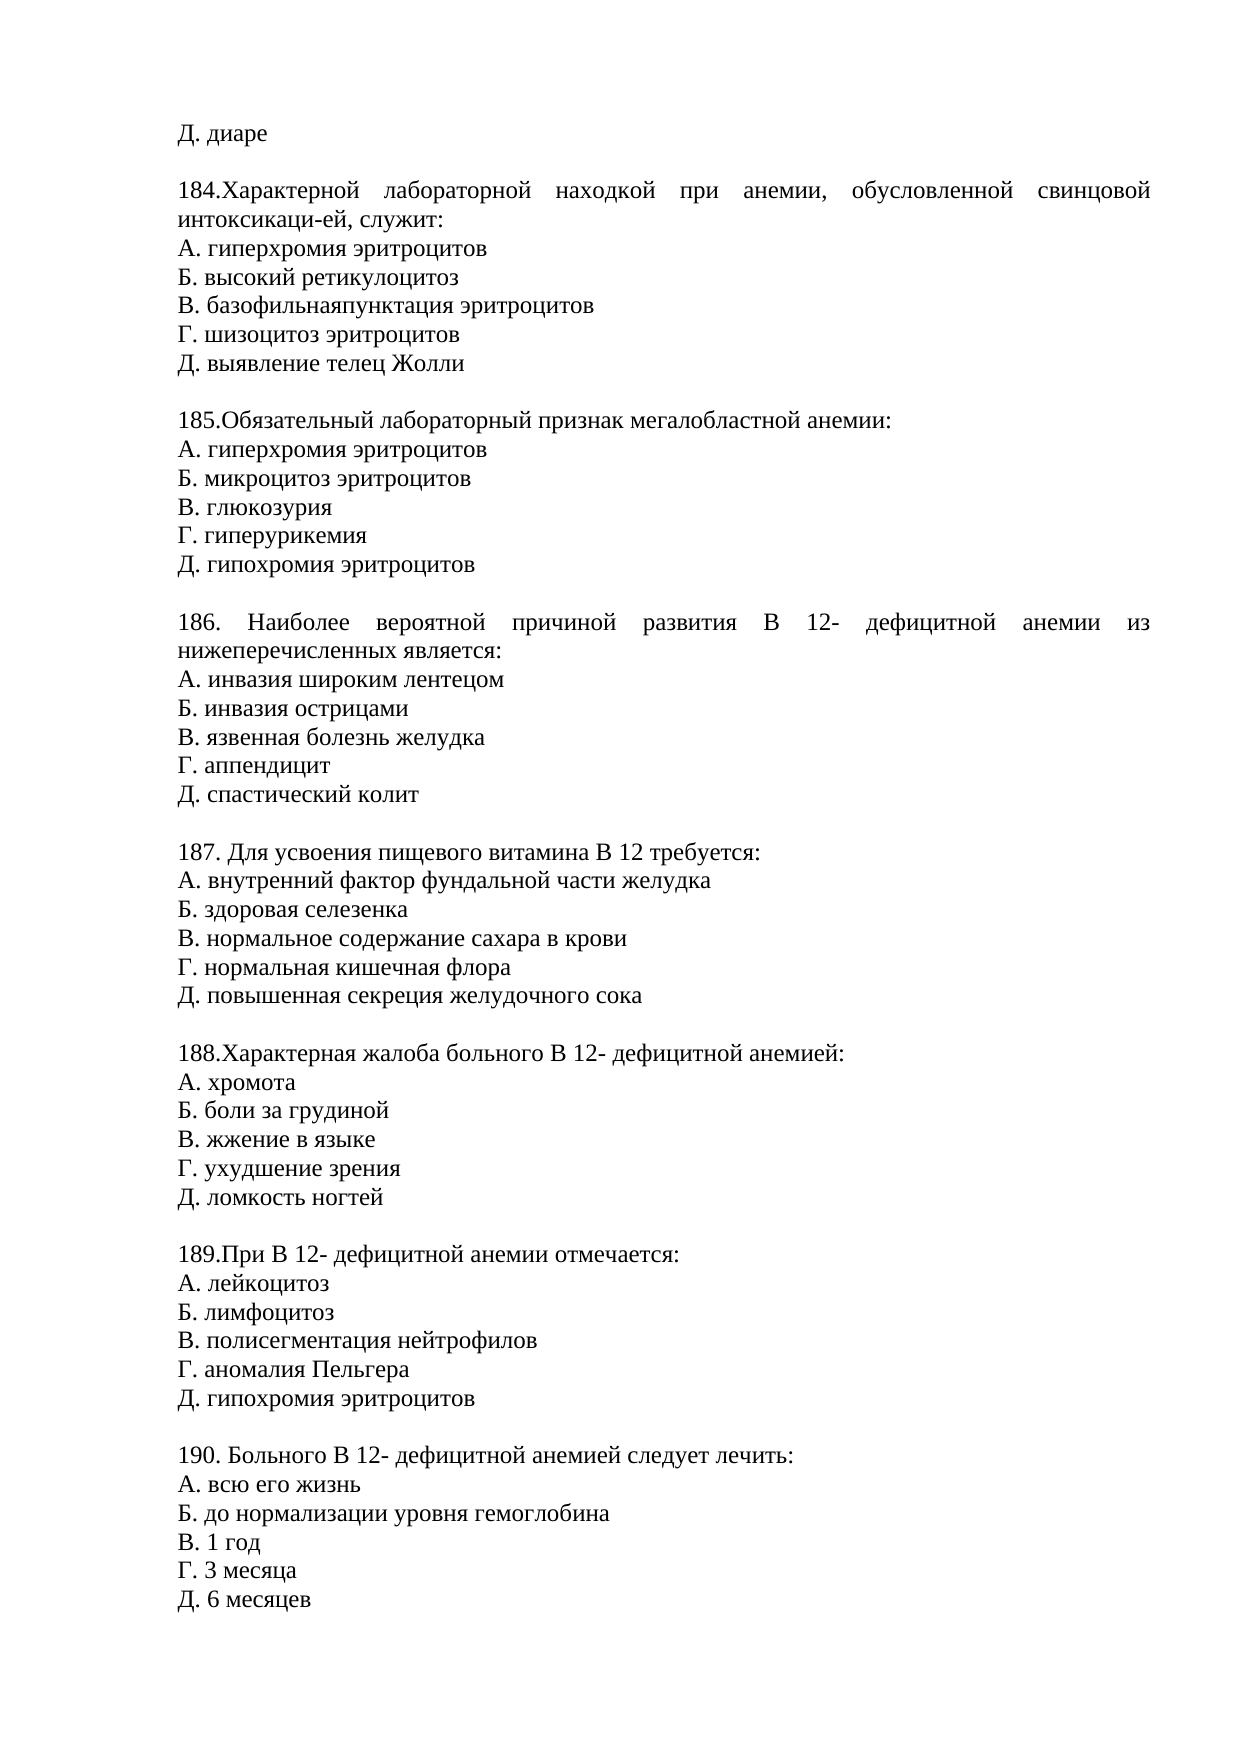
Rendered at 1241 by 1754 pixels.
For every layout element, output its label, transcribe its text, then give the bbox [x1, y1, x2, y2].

text 187. Для усвоения пищевого витамина В 12 требуется: [177, 837, 1152, 866]
text В. 1 год [177, 1527, 1152, 1556]
text В. глюкозурия [177, 492, 1152, 521]
text Г. 3 месяца [177, 1556, 1152, 1584]
text Г. аномалия Пельгера [177, 1354, 1152, 1383]
text Б. высокий ретикулоцитоз [177, 262, 1152, 291]
text Б. микроцитоз эритроцитов [177, 463, 1152, 492]
text Б. до нормализации уровня гемоглобина [177, 1498, 1152, 1527]
text А. гиперхромия эритроцитов [177, 233, 1152, 262]
text Г. аппендицит [177, 751, 1152, 779]
text Г. гиперурикемия [177, 521, 1152, 549]
text А. инвазия широким лентецом [177, 664, 1152, 693]
text Д. выявление телец Жолли [177, 348, 1152, 377]
text Д. ломкость ногтей [177, 1182, 1152, 1211]
text Г. ухудшение зрения [177, 1153, 1152, 1182]
text Д. диаре [177, 118, 1152, 147]
text В. нормальное содержание сахара в крови [177, 923, 1152, 952]
text 190. Больного В 12- дефицитной анемией следует лечить: [177, 1441, 1152, 1469]
text 184.Характерной лабораторной находкой при анемии, обусловленной свинцовой интоксикаци-ей, служит: [177, 176, 1152, 233]
text Д. гипохромия эритроцитов [177, 1383, 1152, 1412]
text В. базофильнаяпунктация эритроцитов [177, 291, 1152, 319]
text А. лейкоцитоз [177, 1268, 1152, 1297]
text А. гиперхромия эритроцитов [177, 434, 1152, 463]
text Д. гипохромия эритроцитов [177, 549, 1152, 578]
text Б. инвазия острицами [177, 693, 1152, 722]
text А. внутренний фактор фундальной части желудка [177, 866, 1152, 894]
text 186. Наиболее вероятной причиной развития В 12- дефицитной анемии из нижеперечисленных является: [177, 607, 1152, 664]
text В. жжение в языке [177, 1124, 1152, 1153]
text В. полисегментация нейтрофилов [177, 1326, 1152, 1354]
text Б. здоровая селезенка [177, 894, 1152, 923]
text 185.Обязательный лабораторный признак мегалобластной анемии: [177, 406, 1152, 434]
text В. язвенная болезнь желудка [177, 722, 1152, 751]
text Д. повышенная секреция желудочного сока [177, 981, 1152, 1009]
text Г. шизоцитоз эритроцитов [177, 319, 1152, 348]
text А. всю его жизнь [177, 1469, 1152, 1498]
text Д. спастический колит [177, 779, 1152, 808]
text Д. 6 месяцев [177, 1584, 1152, 1613]
text Б. лимфоцитоз [177, 1297, 1152, 1326]
text Г. нормальная кишечная флора [177, 952, 1152, 981]
text 188.Характерная жалоба больного В 12- дефицитной анемией: [177, 1038, 1152, 1067]
text А. хромота [177, 1067, 1152, 1096]
text Б. боли за грудиной [177, 1096, 1152, 1124]
text 189.При В 12- дефицитной анемии отмечается: [177, 1239, 1152, 1268]
